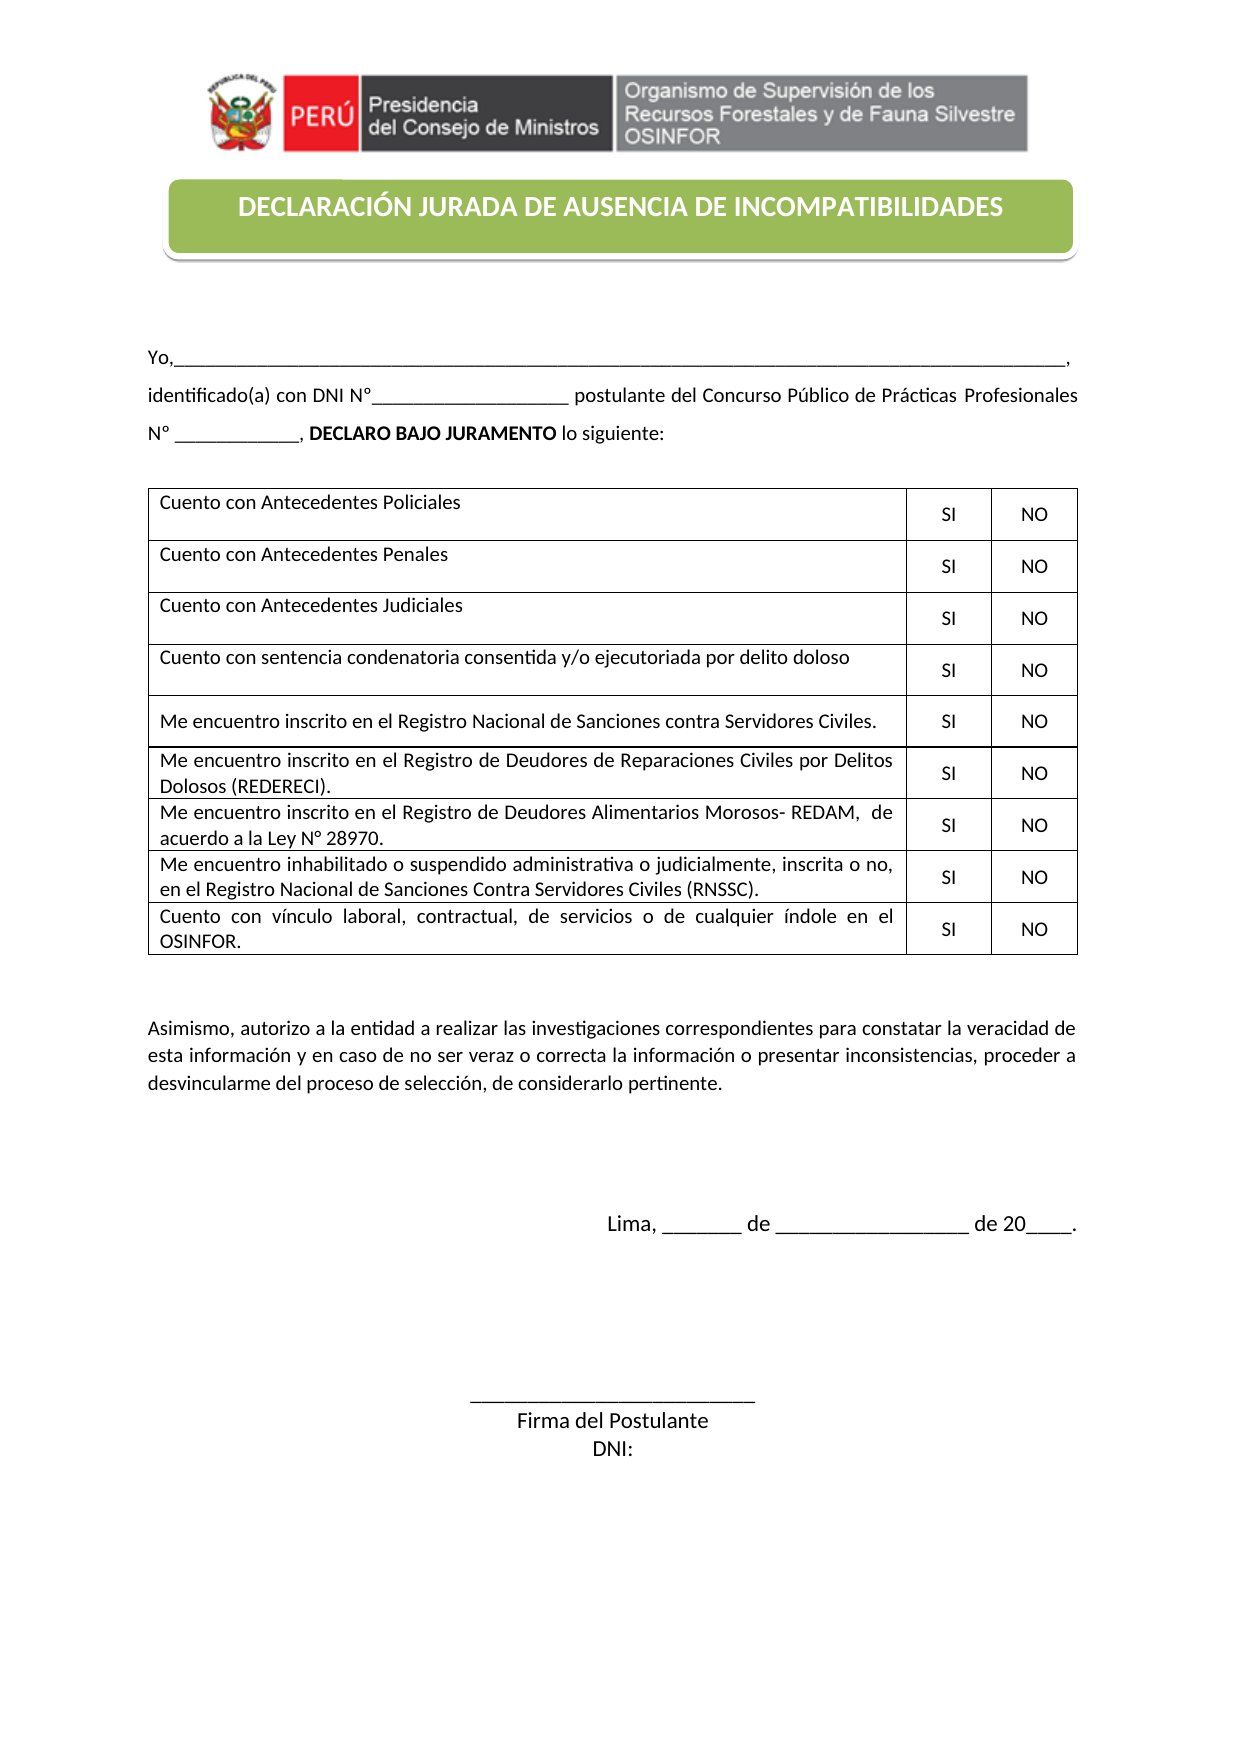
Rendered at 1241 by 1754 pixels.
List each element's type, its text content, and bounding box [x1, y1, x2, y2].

text Lima, _______ de _________________ de 20____. [148, 1209, 1078, 1238]
table_cell SI [907, 593, 991, 643]
text DNI: [148, 1434, 1078, 1462]
text Asimismo, autorizo a la entidad a realizar las investigaciones correspondientes para constatar la veracidad de esta información y en caso de no ser veraz o correcta la información o presentar inconsistencias, proceder a desvincularme del proceso de selección, de considerarlo pertinente. [148, 1015, 1078, 1096]
table_cell SI [907, 851, 991, 902]
table_cell Me encuentro inscrito en el Registro de Deudores Alimentarios Morosos- REDAM, de acuerdo a la Ley N° 28970. [149, 799, 906, 850]
table_cell SI [907, 645, 991, 695]
table_cell SI [907, 748, 991, 798]
table_header Cuento con Antecedentes Policiales [149, 489, 906, 540]
table_cell NO [992, 645, 1077, 695]
table_cell NO [992, 748, 1077, 798]
table_cell NO [992, 799, 1077, 850]
table_cell SI [907, 903, 991, 954]
table_cell Me encuentro inhabilitado o suspendido administrativa o judicialmente, inscrita o no, en el Registro Nacional de Sanciones Contra Servidores Civiles (RNSSC). [149, 851, 906, 902]
table_header SI [907, 489, 991, 540]
table_cell Cuento con Antecedentes Judiciales [149, 593, 906, 643]
table_cell NO [992, 593, 1077, 643]
table_cell NO [992, 541, 1077, 592]
table_cell Cuento con Antecedentes Penales [149, 541, 906, 592]
text Firma del Postulante [148, 1406, 1078, 1434]
table_cell NO [992, 851, 1077, 902]
table_cell Cuento con vínculo laboral, contractual, de servicios o de cualquier índole en el OSINFOR. [149, 903, 906, 954]
table_cell Cuento con sentencia condenatoria consentida y/o ejecutoriada por delito doloso [149, 645, 906, 695]
table_cell NO [992, 903, 1077, 954]
picture [171, 59, 1057, 168]
table_cell SI [907, 799, 991, 850]
text _________________________ [148, 1378, 1078, 1406]
table_cell SI [907, 696, 991, 746]
table_cell Me encuentro inscrito en el Registro de Deudores de Reparaciones Civiles por Delitos Dolosos (REDERECI). [149, 748, 906, 798]
table_header NO [992, 489, 1077, 540]
table_cell NO [992, 696, 1077, 746]
table_cell Me encuentro inscrito en el Registro Nacional de Sanciones contra Servidores Civiles. [149, 696, 906, 746]
text Yo,______________________________________________________________________________________, identificado(a) con DNI Nº___________________ postulante del Concurso Público de Prácticas Profesionales Nº ____________, DECLARO BAJO JURAMENTO lo siguiente: [148, 344, 1078, 446]
table_cell SI [907, 541, 991, 592]
